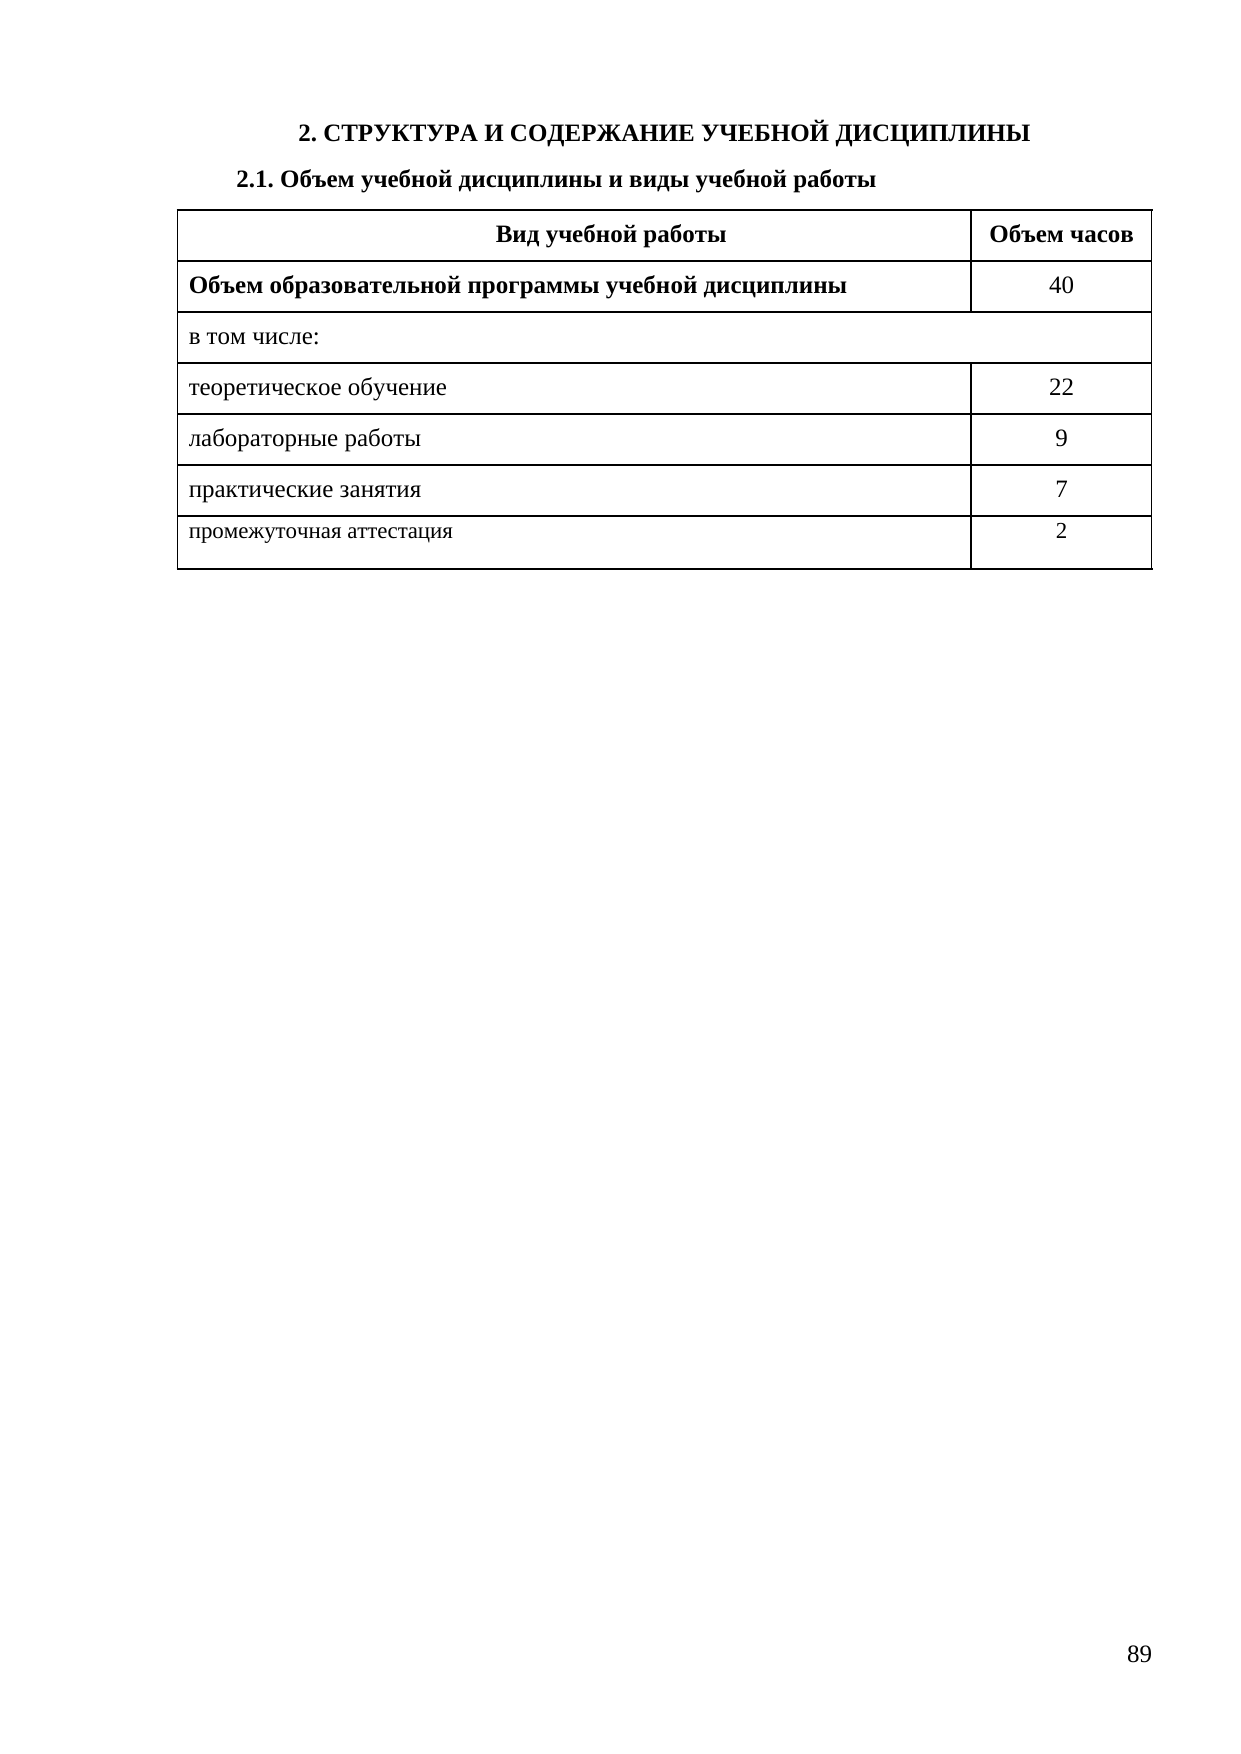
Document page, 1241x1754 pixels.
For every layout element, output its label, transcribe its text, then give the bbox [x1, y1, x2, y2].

table_cell 22 [972, 364, 1151, 413]
text 2. СТРУКТУРА И СОДЕРЖАНИЕ УЧЕБНОЙ ДИСЦИПЛИНЫ [177, 118, 1152, 147]
table_cell 9 [972, 415, 1151, 464]
table_cell лабораторные работы [178, 415, 970, 464]
table_cell практические занятия [178, 466, 970, 515]
table_cell промежуточная аттестация [178, 517, 970, 568]
table_cell 7 [972, 466, 1151, 515]
text 2.1. Объем учебной дисциплины и виды учебной работы [177, 164, 1152, 192]
table_header Вид учебной работы [178, 211, 970, 260]
table_cell 40 [972, 262, 1151, 311]
table_cell 2 [972, 517, 1151, 568]
table_header Объем часов [972, 211, 1151, 260]
table_cell теоретическое обучение [178, 364, 970, 413]
table_cell в том числе: [178, 313, 1151, 362]
table_cell Объем образовательной программы учебной дисциплины [178, 262, 970, 311]
